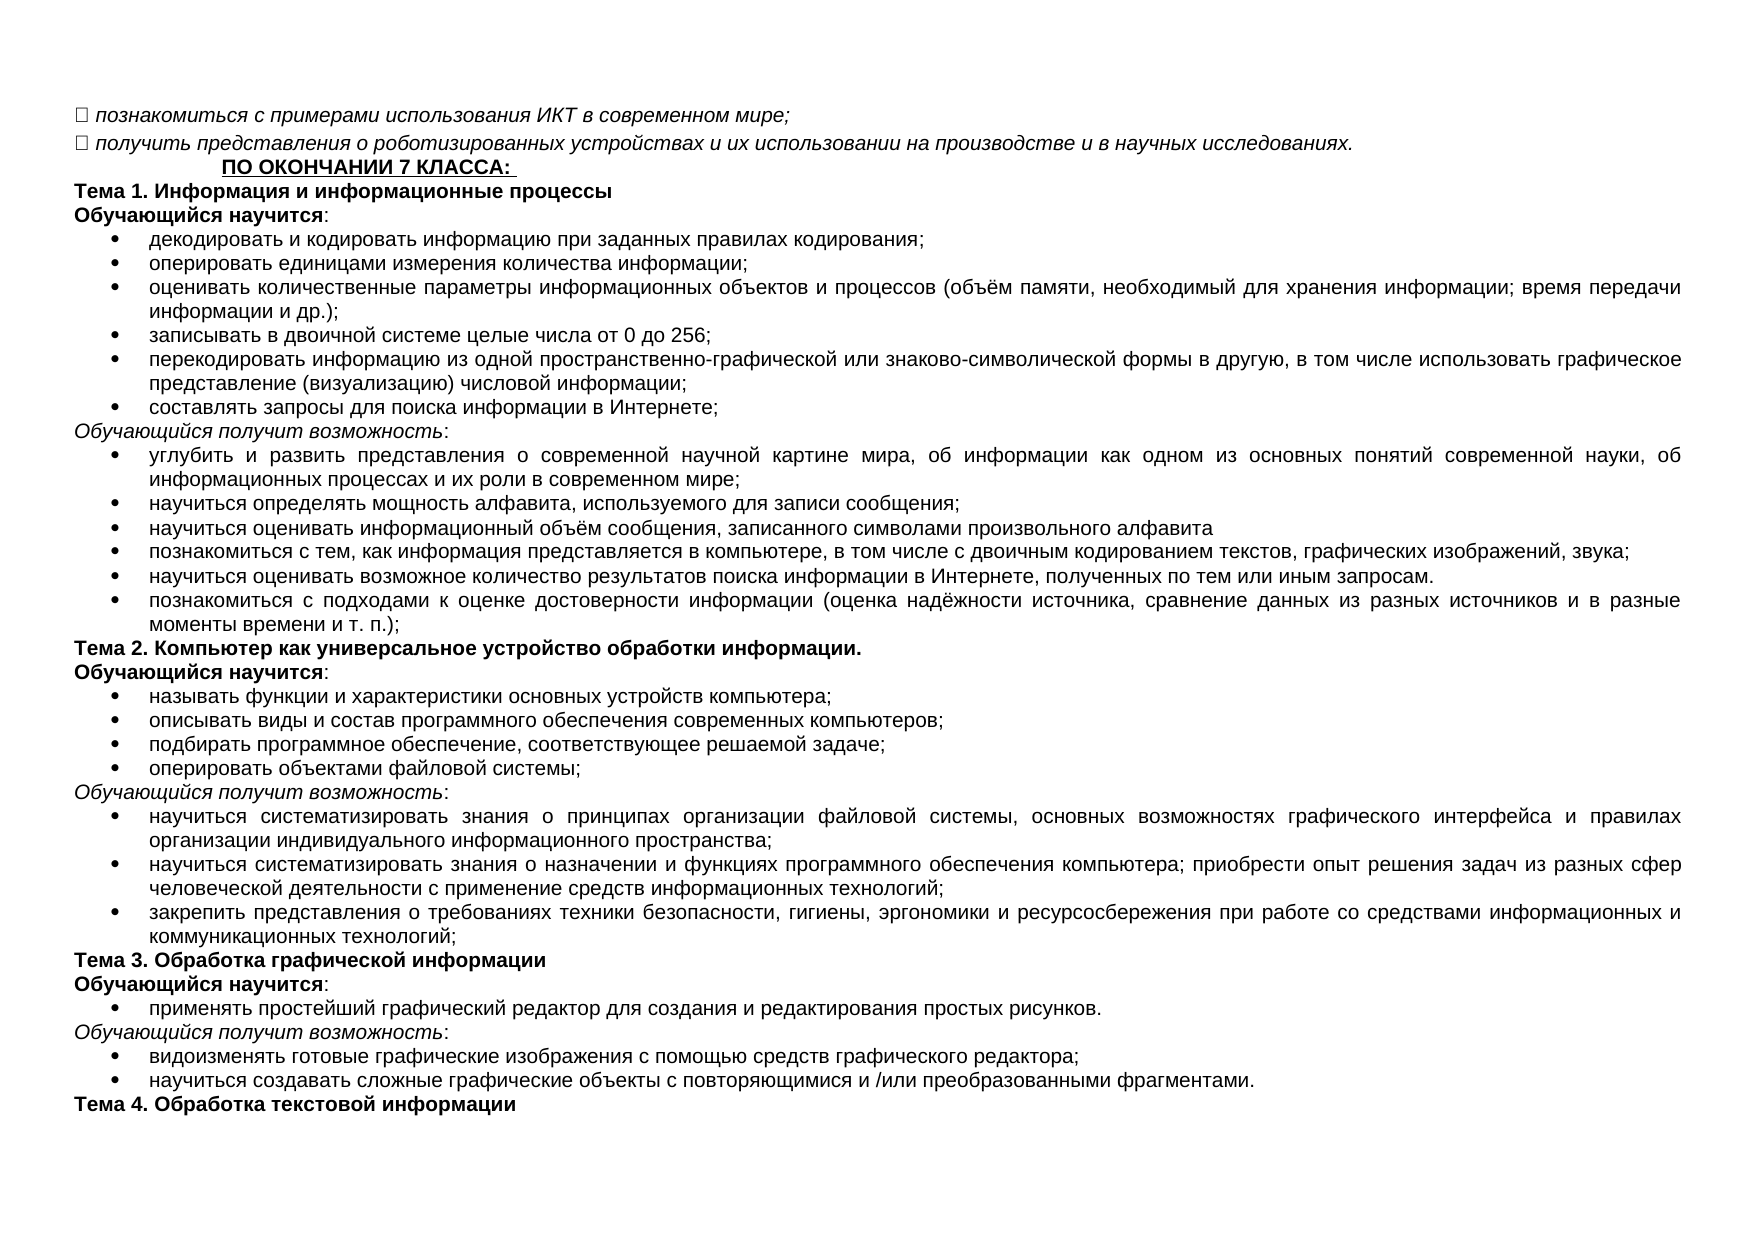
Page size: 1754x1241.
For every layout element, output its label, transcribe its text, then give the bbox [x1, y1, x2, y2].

list научиться оценивать информационный объём сообщения, записанного символами произвольного алфавита [111, 515, 1683, 539]
list декодировать и кодировать информацию при заданных правилах кодирования; [111, 227, 1683, 251]
list научиться систематизировать знания о назначении и функциях программного обеспечения компьютера; приобрести опыт решения задач из разных сфер человеческой деятельности с применение средств информационных технологий; [111, 852, 1683, 900]
list составлять запросы для поиска информации в Интернете; [111, 395, 1683, 419]
list научиться создавать сложные графические объекты с повторяющимися и /или преобразованными фрагментами. [111, 1068, 1683, 1092]
list подбирать программное обеспечение, соответствующее решаемой задаче; [111, 732, 1683, 756]
list научиться оценивать возможное количество результатов поиска информации в Интернете, полученных по тем или иным запросам. [111, 563, 1683, 587]
text  познакомиться с примерами использования ИКТ в современном мире; [74, 103, 1683, 127]
text Обучающийся научится: [74, 659, 1683, 683]
text ПО ОКОНЧАНИИ 7 КЛАССА: [148, 155, 1683, 179]
list научиться определять мощность алфавита, используемого для записи сообщения; [111, 491, 1683, 515]
text Тема 2. Компьютер как универсальное устройство обработки информации. [74, 636, 1683, 659]
text Обучающийся научится: [74, 972, 1683, 996]
list оперировать единицами измерения количества информации; [111, 251, 1683, 275]
list оперировать объектами файловой системы; [111, 756, 1683, 780]
text  получить представления о роботизированных устройствах и их использовании на производстве и в научных исследованиях. [74, 131, 1683, 155]
list записывать в двоичной системе целые числа от 0 до 256; [111, 323, 1683, 347]
list применять простейший графический редактор для создания и редактирования простых рисунков. [111, 996, 1683, 1020]
text Тема 4. Обработка текстовой информации [74, 1092, 1683, 1116]
list описывать виды и состав программного обеспечения современных компьютеров; [111, 707, 1683, 732]
list перекодировать информацию из одной пространственно-графической или знаково-символической формы в другую, в том числе использовать графическое представление (визуализацию) числовой информации; [111, 347, 1683, 395]
text Обучающийся научится: [74, 203, 1683, 227]
text Обучающийся получит возможность: [74, 780, 1683, 804]
list углубить и развить представления о современной научной картине мира, об информации как одном из основных понятий современной науки, об информационных процессах и их роли в современном мире; [111, 443, 1683, 491]
text Обучающийся получит возможность: [74, 419, 1683, 443]
list познакомиться с тем, как информация представляется в компьютере, в том числе с двоичным кодированием текстов, графических изображений, звука; [111, 539, 1683, 563]
list называть функции и характеристики основных устройств компьютера; [111, 683, 1683, 707]
text Тема 1. Информация и информационные процессы [74, 179, 1683, 203]
list видоизменять готовые графические изображения с помощью средств графического редактора; [111, 1044, 1683, 1068]
list оценивать количественные параметры информационных объектов и процессов (объём памяти, необходимый для хранения информации; время передачи информации и др.); [111, 275, 1683, 323]
list закрепить представления о требованиях техники безопасности, гигиены, эргономики и ресурсосбережения при работе со средствами информационных и коммуникационных технологий; [111, 900, 1683, 948]
text Обучающийся получит возможность: [74, 1020, 1683, 1044]
list познакомиться с подходами к оценке достоверности информации (оценка надёжности источника, сравнение данных из разных источников и в разные моменты времени и т. п.); [111, 587, 1683, 636]
text Тема 3. Обработка графической информации [74, 948, 1683, 972]
list научиться систематизировать знания о принципах организации файловой системы, основных возможностях графического интерфейса и правилах организации индивидуального информационного пространства; [111, 804, 1683, 852]
